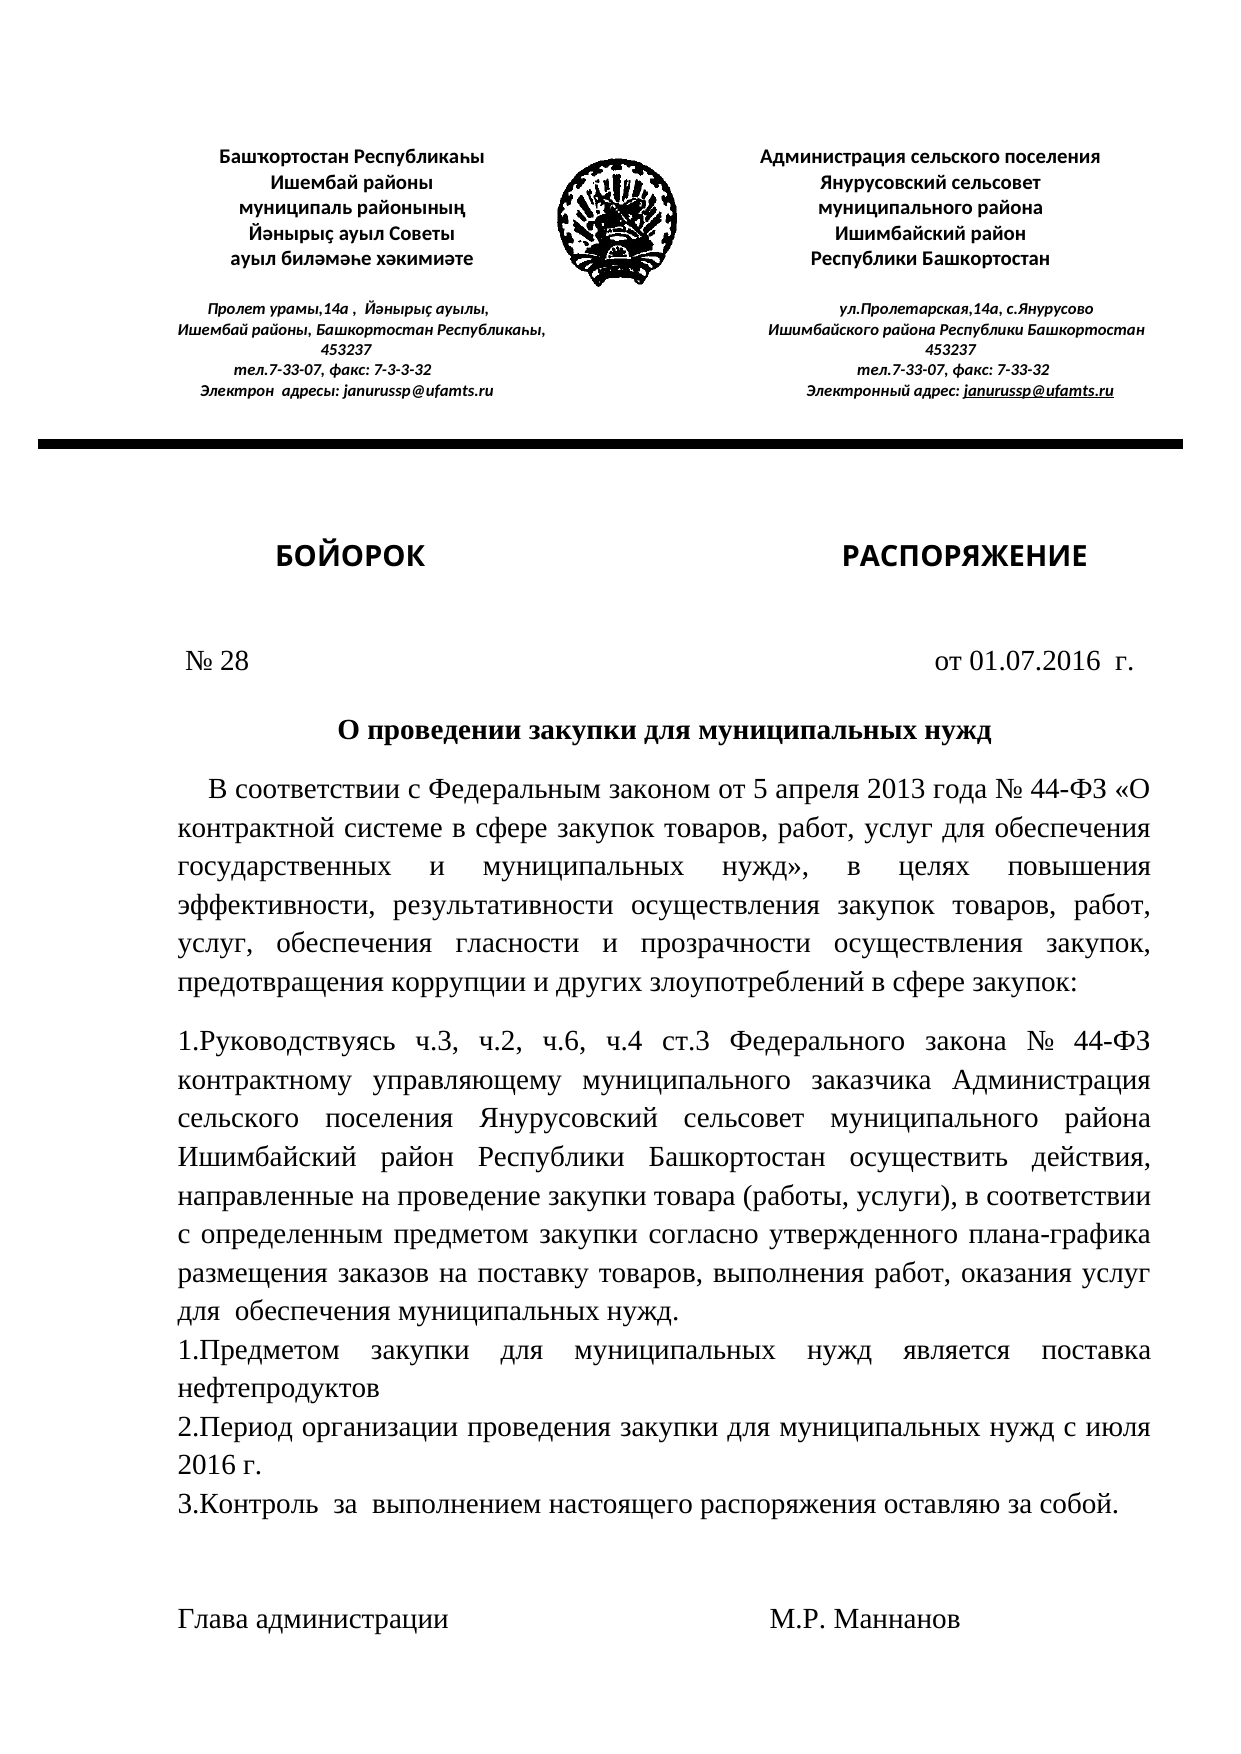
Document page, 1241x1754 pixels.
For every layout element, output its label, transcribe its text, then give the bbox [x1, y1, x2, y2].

text Пролет урамы,14а , Йәнырыҫ ауылы, ул.Пролетарская,14а, с.Янурусово [177, 299, 1152, 319]
text Йәнырыҫ ауыл Советы Ишимбайский район [691, 220, 1152, 245]
text ауыл биләмәһе хәкимиәте Республики Башкортостан [691, 245, 1152, 271]
text В соответствии с Федеральным законом от 5 апреля 2013 года № 44-ФЗ «О контрактной системе в сфере закупок товаров, работ, услуг для обеспечения государственных и муниципальных нужд», в целях повышения эффективности, результативности осуществления закупок товаров, работ, услуг, обеспечения гласности и прозрачности осуществления закупок, предотвращения коррупции и других злоупотреблений в сфере закупок: [177, 771, 1152, 998]
text О проведении закупки для муниципальных нужд [177, 712, 1152, 746]
text Ишембай районы Янурусовский сельсовет [691, 169, 1152, 194]
text Глава администрации М.Р. Маннанов [177, 1602, 1152, 1635]
text Ишембай районы Янурусовский сельсовет [177, 169, 545, 194]
picture [545, 153, 691, 295]
text ауыл биләмәһе хәкимиәте Республики Башкортостан [177, 245, 545, 271]
text Йәнырыҫ ауыл Советы Ишимбайский район [177, 220, 545, 245]
text тел.7-33-07, факс: 7-3-3-32 тел.7-33-07, факс: 7-33-32 [177, 359, 1152, 380]
text 2.Период организации проведения закупки для муниципальных нужд с июля 2016 г. [177, 1409, 1152, 1481]
text БОЙОРОК РАСПОРЯЖЕНИЕ [177, 535, 1152, 575]
text 1.Руководствуясь ч.3, ч.2, ч.6, ч.4 ст.3 Федерального закона № 44-ФЗ контрактному управляющему муниципального заказчика Администрация сельского поселения Янурусовский сельсовет муниципального района Ишимбайский район Республики Башкортостан осуществить действия, направленные на проведение закупки товара (работы, услуги), в соответствии с определенным предметом закупки согласно утвержденного плана-графика размещения заказов на поставку товаров, выполнения работ, оказания услуг для обеспечения муниципальных нужд. [177, 1023, 1152, 1327]
text 3.Контроль за выполнением настоящего распоряжения оставляю за собой. [177, 1486, 1152, 1519]
text Электрон адресы: janurussp@ufamts.ru Электронный адрес: janurussp@ufamts.ru [177, 380, 1152, 400]
text муниципаль районының муниципального района [691, 194, 1152, 220]
text № 28 от 01.07.2016 г. [177, 643, 1152, 676]
text 453237 453237 [177, 339, 1152, 359]
text 1.Предметом закупки для муниципальных нужд является поставка нефтепродуктов [177, 1332, 1152, 1404]
text муниципаль районының муниципального района [177, 194, 545, 220]
text Башҡортостан Республикаһы Администрация сельского поселения [177, 143, 1152, 169]
text Ишембай районы, Башкортостан Республикаһы, Ишимбайского района Республики Башкортостан [177, 319, 1152, 339]
